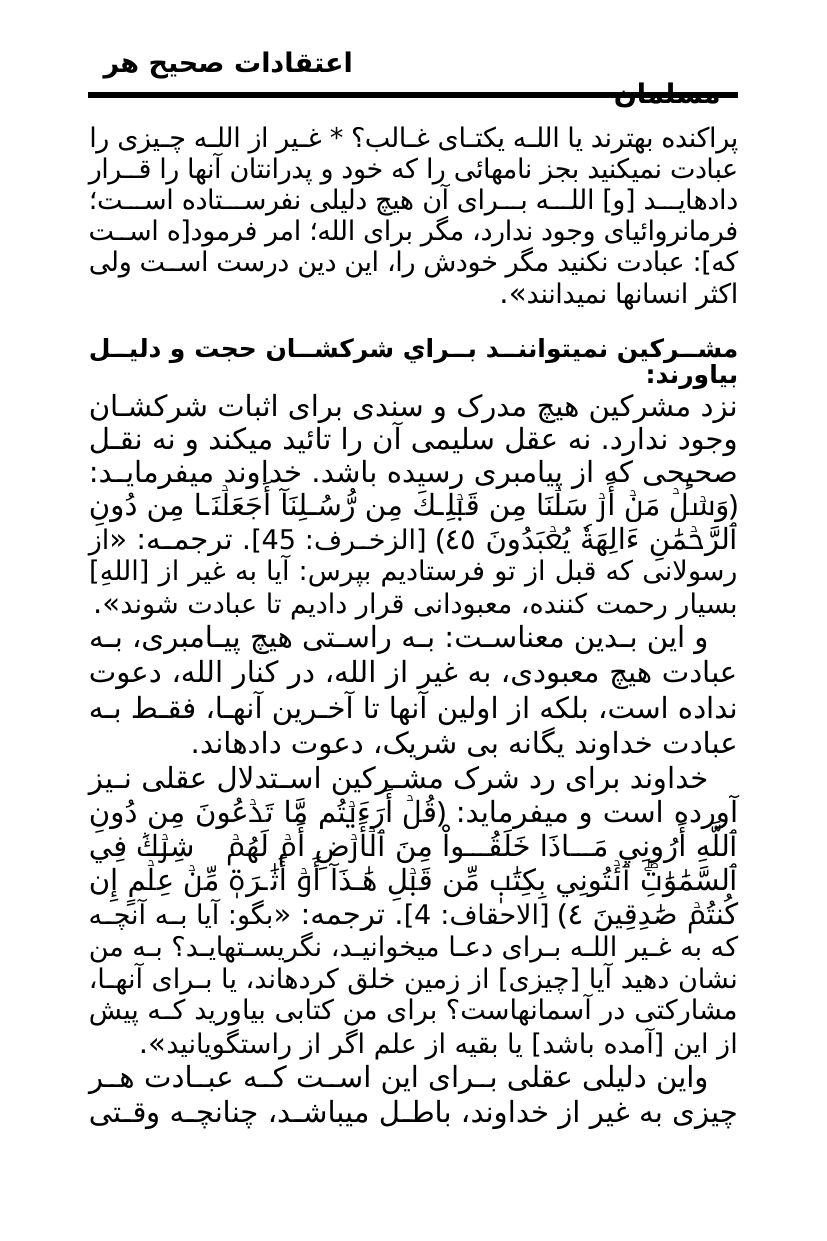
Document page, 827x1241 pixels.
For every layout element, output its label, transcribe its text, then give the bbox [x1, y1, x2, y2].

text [89, 1060, 738, 1129]
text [89, 123, 738, 311]
text مشرکين نميتوانند براي شرکشان حجت و دليل بياورند: [89, 336, 738, 389]
text و این بدین معناست: به راستی هیچ پیامبری، به عبادت هیچ معبودی، به غیر از الله، در کنار الله، دعوت نداده است، بلکه از اولین آنها تا آخرین آنها، فقط به عبادت خداوند یگانه بی شریک، دعوت دادهاند. [89, 620, 738, 760]
text خداوند برای رد شرک مشرکین استدلال عقلی نیز آورده است و میفرماید: ﴿قُلۡ أَرَءَيۡتُم مَّا تَدۡعُونَ مِن دُونِ ٱللَّهِ أَرُونِي مَاذَا خَلَقُواْ مِنَ ٱلۡأَرۡضِ أَمۡ لَهُمۡ شِرۡكٞ فِي ٱلسَّمَٰوَٰتِۖ ٱئۡتُونِي بِكِتَٰبٖ مِّن قَبۡلِ هَٰذَآ أَوۡ أَثَٰرَةٖ مِّنۡ عِلۡمٍ إِن كُنتُمۡ صَٰدِقِينَ ٤﴾ [الاحقاف: 4]. ترجمه: «بگو: آیا به آنچه که به غیر الله برای دعا میخوانید، نگریستهاید؟ به من نشان دهید آیا [چیزی] از زمین خلق کردهاند، یا برای آنها، مشارکتی در آسمانهاست؟ برای من کتابی بیاورید که پیش از این [آمده باشد] یا بقیه از علم اگر از راستگویانید». [89, 762, 738, 1060]
text نزد مشرکین هیچ مدرک و سندی برای اثبات شرکشان وجود ندارد. نه عقل سلیمی آن را تائید میکند و نه نقل صحیحی که از پیامبری رسیده باشد. خداوند میفرماید: ﴿وَسۡ‍َٔلۡ مَنۡ أَرۡسَلۡنَا مِن قَبۡلِكَ مِن رُّسُلِنَآ أَجَعَلۡنَا مِن دُونِ ٱلرَّحۡمَٰنِ ءَالِهَةٗ يُعۡبَدُونَ ٤٥﴾ [الزخرف: 45]. ترجمه: «از رسولانی که قبل از تو فرستادیم بپرس: آیا به غیر از [اللهِ] بسیار رحمت کننده، معبودانی قرار دادیم تا عبادت شوند». [89, 389, 738, 620]
